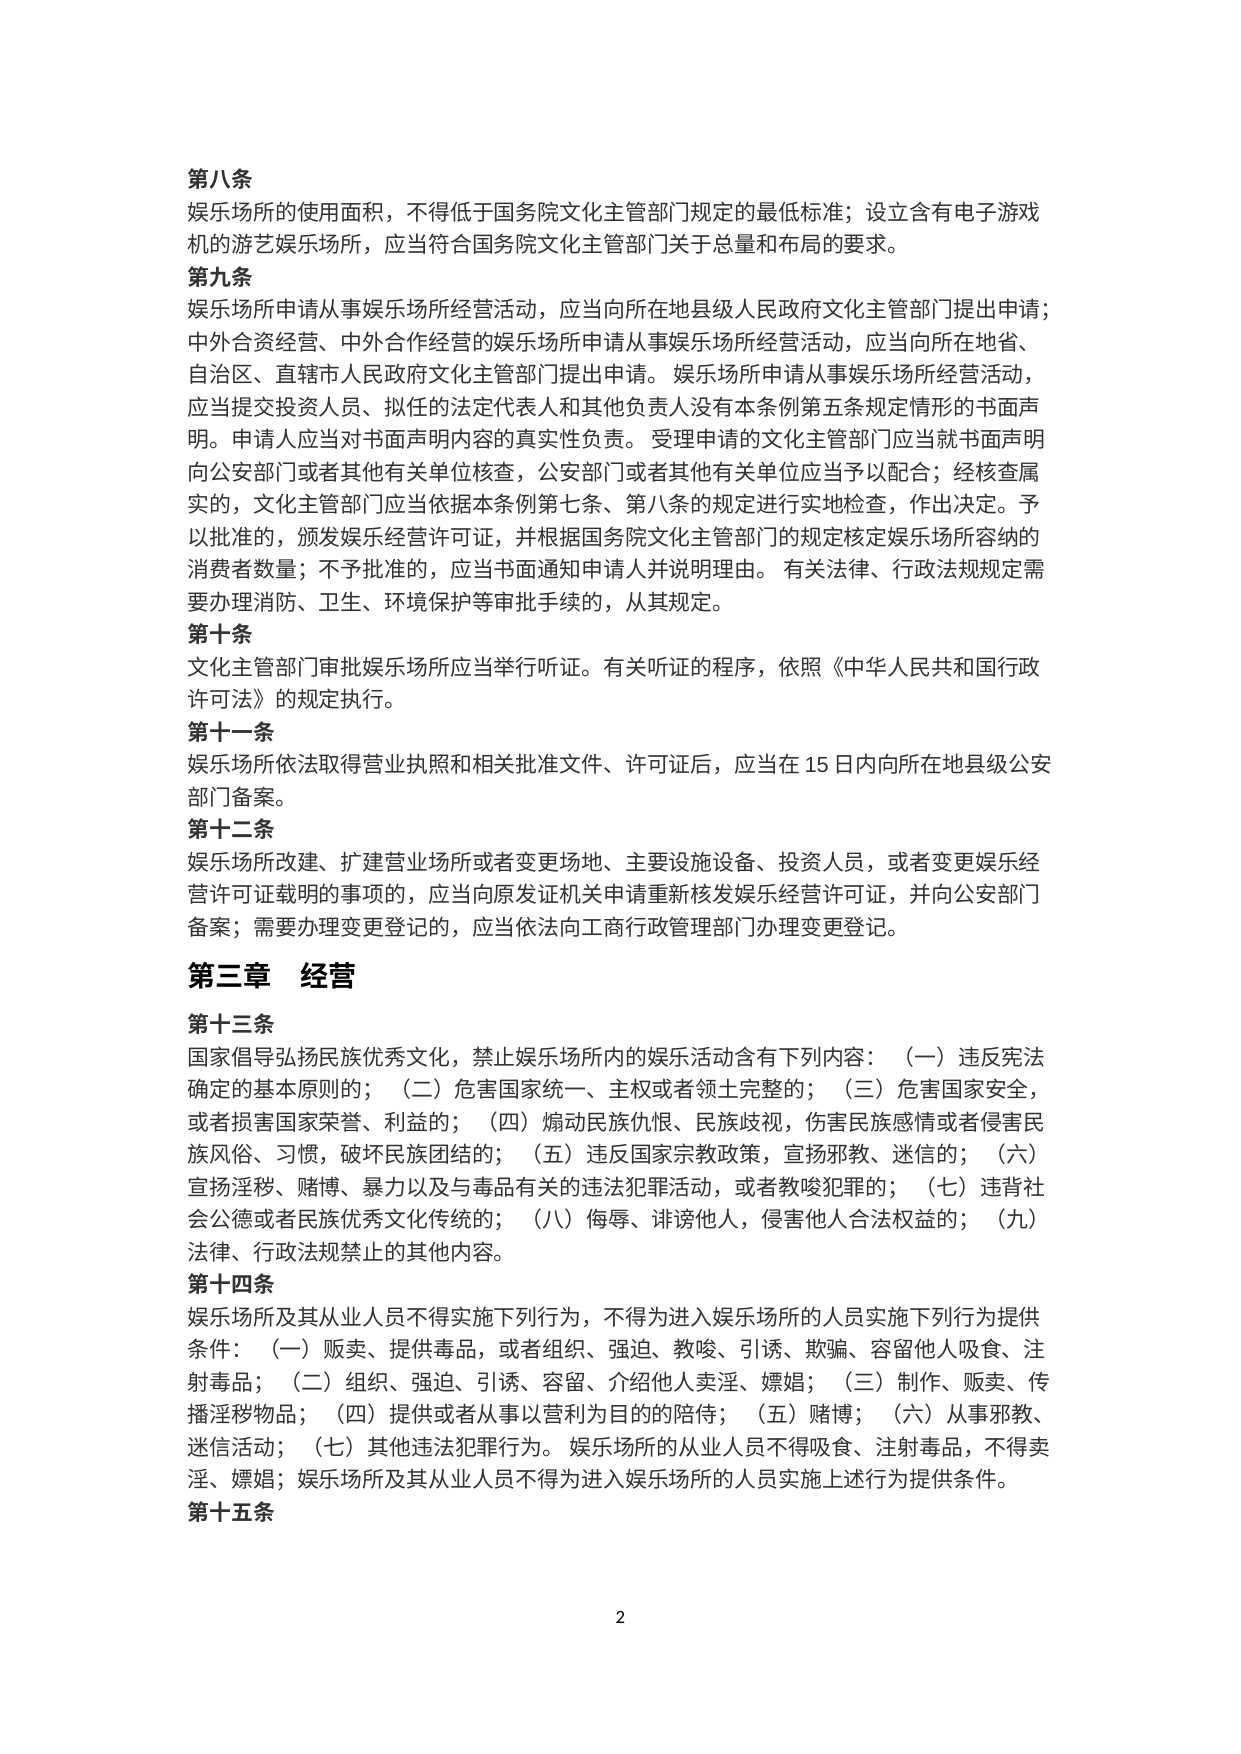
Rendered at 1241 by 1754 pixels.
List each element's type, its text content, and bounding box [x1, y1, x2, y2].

text 娱乐场所及其从业人员不得实施下列行为，不得为进入娱乐场所的人员实施下列行为提供条件： （一）贩卖、提供毒品，或者组织、强迫、教唆、引诱、欺骗、容留他人吸食、注射毒品； （二）组织、强迫、引诱、容留、介绍他人卖淫、嫖娼； （三）制作、贩卖、传播淫秽物品； （四）提供或者从事以营利为目的的陪侍； （五）赌博； （六）从事邪教、迷信活动； （七）其他违法犯罪行为。 娱乐场所的从业人员不得吸食、注射毒品，不得卖淫、嫖娼；娱乐场所及其从业人员不得为进入娱乐场所的人员实施上述行为提供条件。 [187, 1299, 1053, 1494]
text 娱乐场所改建、扩建营业场所或者变更场地、主要设施设备、投资人员，或者变更娱乐经营许可证载明的事项的，应当向原发证机关申请重新核发娱乐经营许可证，并向公安部门备案；需要办理变更登记的，应当依法向工商行政管理部门办理变更登记。 [187, 844, 1053, 942]
text 第三章 经营 [187, 942, 1053, 1007]
text 娱乐场所申请从事娱乐场所经营活动，应当向所在地县级人民政府文化主管部门提出申请；中外合资经营、中外合作经营的娱乐场所申请从事娱乐场所经营活动，应当向所在地省、自治区、直辖市人民政府文化主管部门提出申请。 娱乐场所申请从事娱乐场所经营活动，应当提交投资人员、拟任的法定代表人和其他负责人没有本条例第五条规定情形的书面声明。申请人应当对书面声明内容的真实性负责。 受理申请的文化主管部门应当就书面声明向公安部门或者其他有关单位核查，公安部门或者其他有关单位应当予以配合；经核查属实的，文化主管部门应当依据本条例第七条、第八条的规定进行实地检查，作出决定。予以批准的，颁发娱乐经营许可证，并根据国务院文化主管部门的规定核定娱乐场所容纳的消费者数量；不予批准的，应当书面通知申请人并说明理由。 有关法律、行政法规规定需要办理消防、卫生、环境保护等审批手续的，从其规定。 [187, 292, 1053, 617]
text 第九条 [187, 259, 1053, 292]
text 第十二条 [187, 812, 1053, 844]
text 文化主管部门审批娱乐场所应当举行听证。有关听证的程序，依照《中华人民共和国行政许可法》的规定执行。 [187, 649, 1053, 714]
text 第十三条 [187, 1007, 1053, 1039]
text 国家倡导弘扬民族优秀文化，禁止娱乐场所内的娱乐活动含有下列内容： （一）违反宪法确定的基本原则的； （二）危害国家统一、主权或者领土完整的； （三）危害国家安全，或者损害国家荣誉、利益的； （四）煽动民族仇恨、民族歧视，伤害民族感情或者侵害民族风俗、习惯，破坏民族团结的； （五）违反国家宗教政策，宣扬邪教、迷信的； （六）宣扬淫秽、赌博、暴力以及与毒品有关的违法犯罪活动，或者教唆犯罪的； （七）违背社会公德或者民族优秀文化传统的； （八）侮辱、诽谤他人，侵害他人合法权益的； （九）法律、行政法规禁止的其他内容。 [187, 1039, 1053, 1267]
text 第十五条 [187, 1494, 1053, 1527]
text 娱乐场所的使用面积，不得低于国务院文化主管部门规定的最低标准；设立含有电子游戏机的游艺娱乐场所，应当符合国务院文化主管部门关于总量和布局的要求。 [187, 194, 1053, 259]
text 第十四条 [187, 1267, 1053, 1299]
text 第十条 [187, 617, 1053, 649]
text 娱乐场所依法取得营业执照和相关批准文件、许可证后，应当在15日内向所在地县级公安部门备案。 [187, 747, 1053, 812]
text 第八条 [187, 162, 1053, 194]
text 第十一条 [187, 714, 1053, 747]
